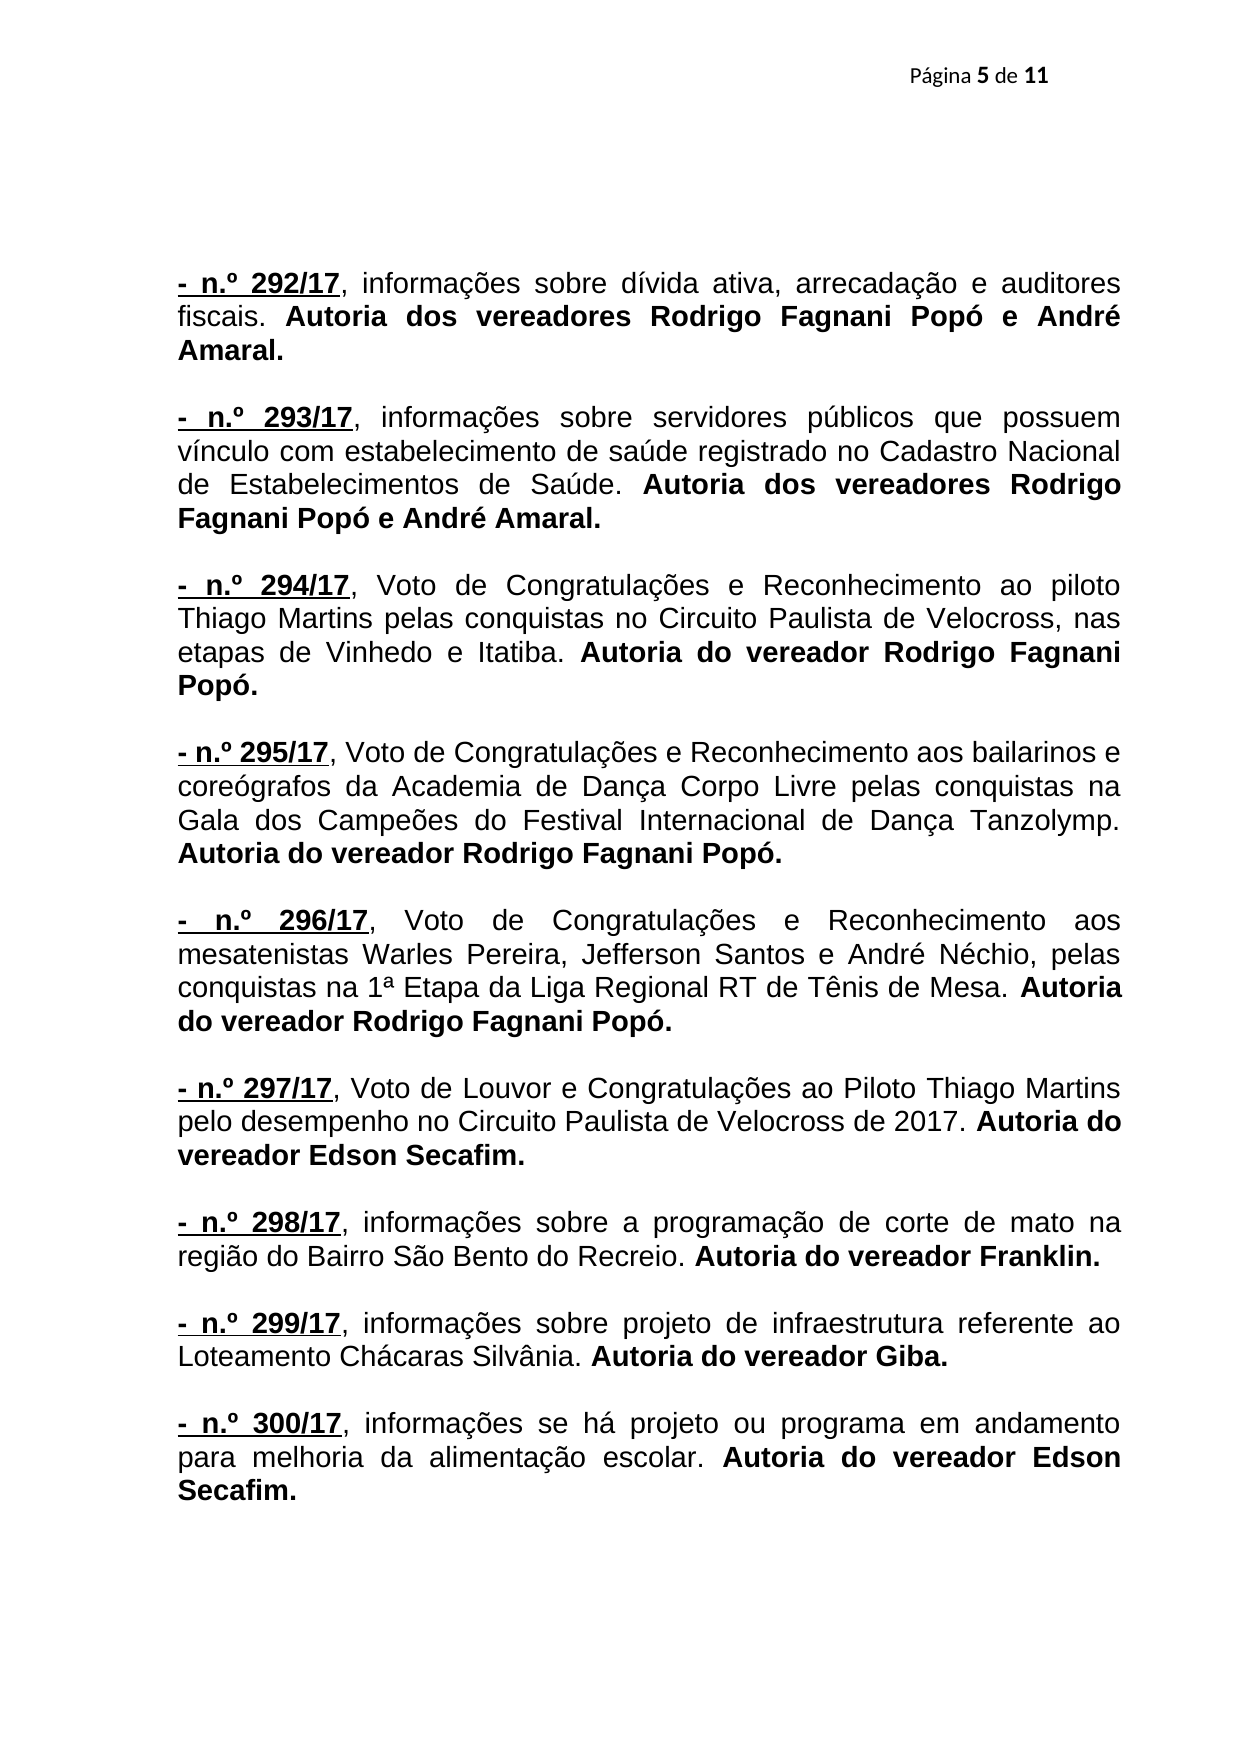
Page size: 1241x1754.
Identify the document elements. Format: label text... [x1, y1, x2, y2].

text - n.º 292/17, informações sobre dívida ativa, arrecadação e auditores fiscais. Autoria dos vereadores Rodrigo Fagnani Popó e André Amaral. [177, 266, 1122, 366]
text - n.º 299/17, informações sobre projeto de infraestrutura referente ao Loteamento Chácaras Silvânia. Autoria do vereador Giba. [177, 1306, 1122, 1373]
text - n.º 300/17, informações se há projeto ou programa em andamento para melhoria da alimentação escolar. Autoria do vereador Edson Secafim. [177, 1406, 1122, 1507]
text - n.º 296/17, Voto de Congratulações e Reconhecimento aos mesatenistas Warles Pereira, Jefferson Santos e André Néchio, pelas conquistas na 1ª Etapa da Liga Regional RT de Tênis de Mesa. Autoria do vereador Rodrigo Fagnani Popó. [177, 903, 1122, 1037]
text - n.º 293/17, informações sobre servidores públicos que possuem vínculo com estabelecimento de saúde registrado no Cadastro Nacional de Estabelecimentos de Saúde. Autoria dos vereadores Rodrigo Fagnani Popó e André Amaral. [177, 400, 1122, 534]
text - n.º 297/17, Voto de Louvor e Congratulações ao Piloto Thiago Martins pelo desempenho no Circuito Paulista de Velocross de 2017. Autoria do vereador Edson Secafim. [177, 1071, 1122, 1171]
text - n.º 295/17, Voto de Congratulações e Reconhecimento aos bailarinos e coreógrafos da Academia de Dança Corpo Livre pelas conquistas na Gala dos Campeões do Festival Internacional de Dança Tanzolymp. Autoria do vereador Rodrigo Fagnani Popó. [177, 735, 1122, 869]
text - n.º 294/17, Voto de Congratulações e Reconhecimento ao piloto Thiago Martins pelas conquistas no Circuito Paulista de Velocross, nas etapas de Vinhedo e Itatiba. Autoria do vereador Rodrigo Fagnani Popó. [177, 568, 1122, 702]
text - n.º 298/17, informações sobre a programação de corte de mato na região do Bairro São Bento do Recreio. Autoria do vereador Franklin. [177, 1205, 1122, 1272]
